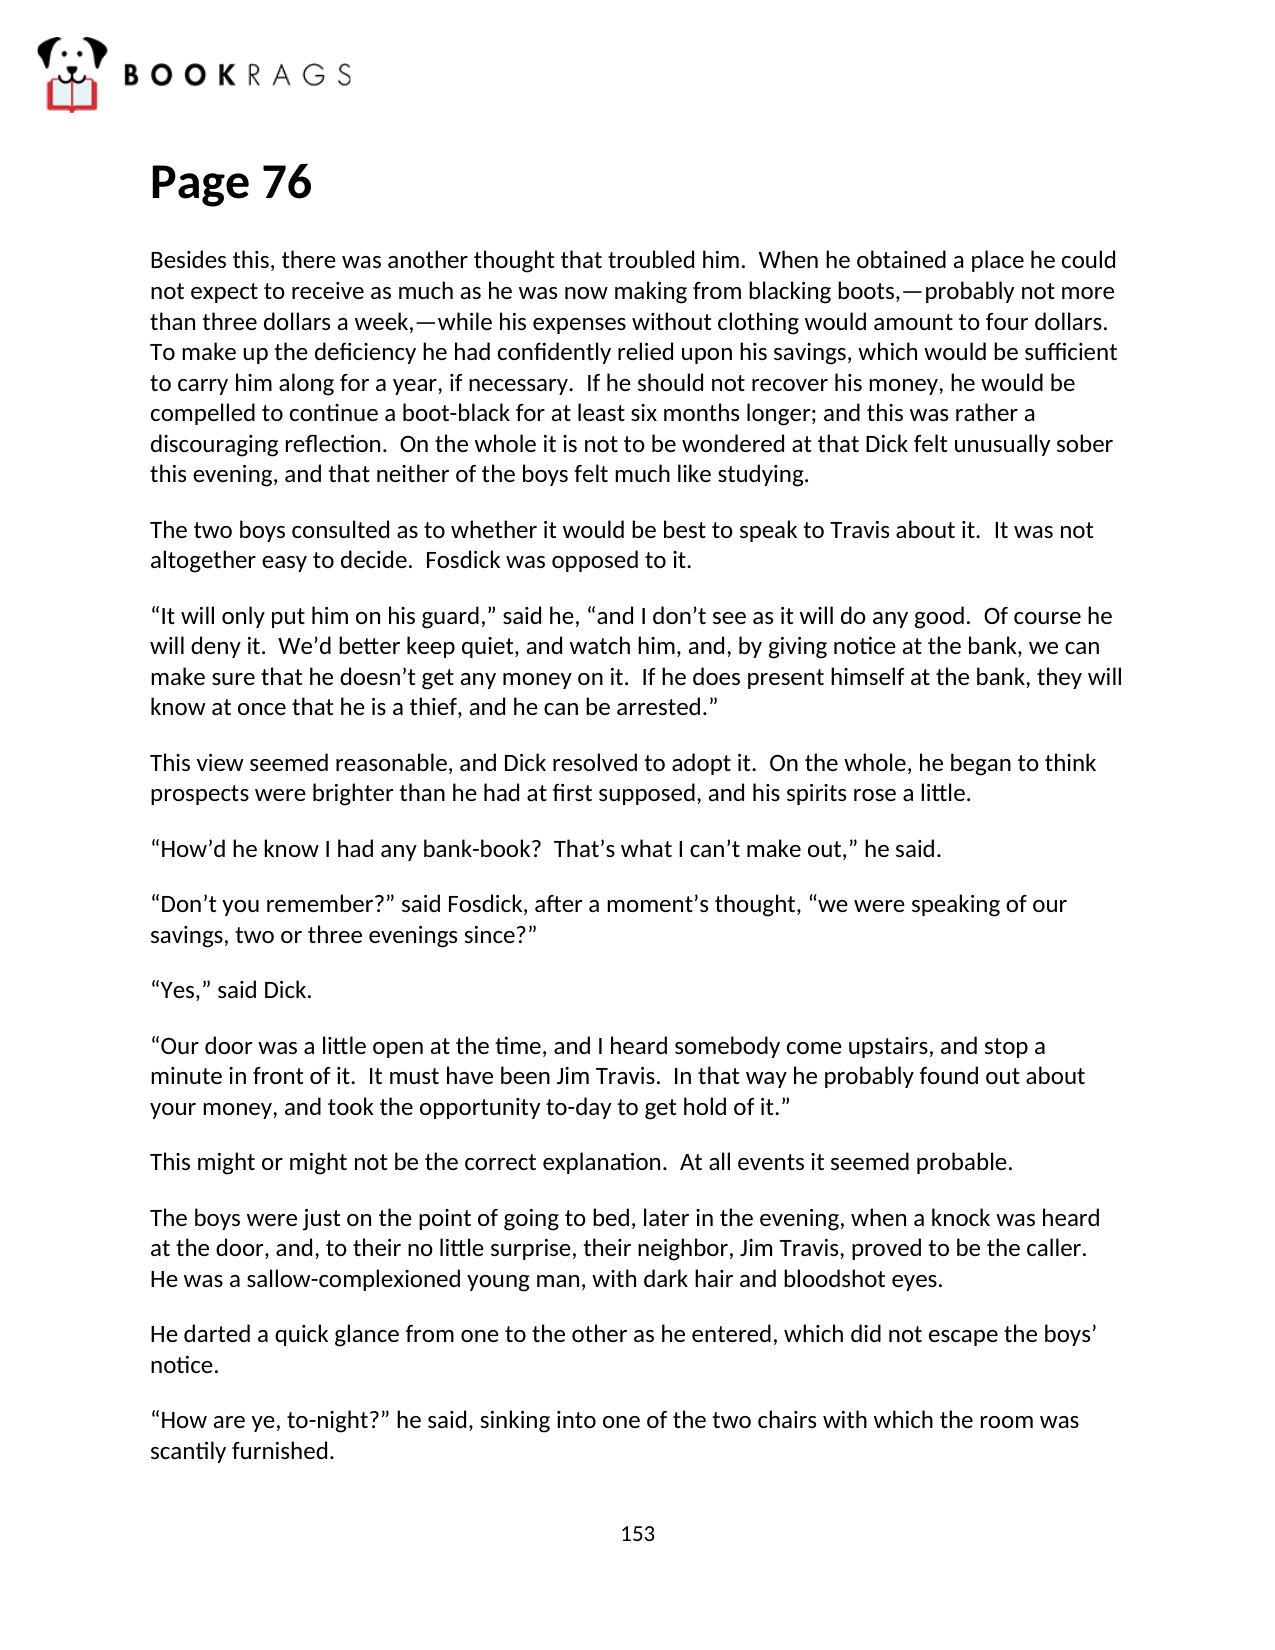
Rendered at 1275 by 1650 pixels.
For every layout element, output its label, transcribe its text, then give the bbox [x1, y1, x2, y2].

text This might or might not be the correct explanation. At all events it seemed probable. [150, 1147, 1125, 1177]
text “It will only put him on his guard,” said he, “and I don’t see as it will do any good. Of course he will deny it. We’d better keep quiet, and watch him, and, by giving notice at the bank, we can make sure that he doesn’t get any money on it. If he does present himself at the bank, they will know at once that he is a thief, and he can be arrested.” [150, 600, 1125, 722]
text The two boys consulted as to whether it would be best to speak to Travis about it. It was not altogether easy to decide. Fosdick was opposed to it. [150, 514, 1125, 575]
text “Yes,” said Dick. [150, 974, 1125, 1005]
picture [37, 37, 351, 113]
text “How’d he know I had any bank-book? That’s what I can’t make out,” he said. [150, 833, 1125, 863]
text “How are ye, to-night?” he said, sinking into one of the two chairs with which the room was scantily furnished. [150, 1405, 1125, 1466]
text This view seemed reasonable, and Dick resolved to adopt it. On the whole, he began to think prospects were brighter than he had at first supposed, and his spirits rose a little. [150, 747, 1125, 808]
text He darted a quick glance from one to the other as he entered, which did not escape the boys’ notice. [150, 1319, 1125, 1380]
text “Our door was a little open at the time, and I heard somebody come upstairs, and stop a minute in front of it. It must have been Jim Travis. In that way he probably found out about your money, and took the opportunity to-day to get hold of it.” [150, 1030, 1125, 1122]
text The boys were just on the point of going to bed, later in the evening, when a knock was heard at the door, and, to their no little surprise, their neighbor, Jim Travis, proved to be the caller. He was a sallow-complexioned young man, with dark hair and bloodshot eyes. [150, 1202, 1125, 1294]
text Page 76 [150, 150, 1125, 211]
text “Don’t you remember?” said Fosdick, after a moment’s thought, “we were speaking of our savings, two or three evenings since?” [150, 888, 1125, 949]
text Besides this, there was another thought that troubled him. When he obtained a place he could not expect to receive as much as he was now making from blacking boots,—­probably not more than three dollars a week,—­while his expenses without clothing would amount to four dollars. To make up the deficiency he had confidently relied upon his savings, which would be sufficient to carry him along for a year, if necessary. If he should not recover his money, he would be compelled to continue a boot-black for at least six months longer; and this was rather a discouraging reflection. On the whole it is not to be wondered at that Dick felt unusually sober this evening, and that neither of the boys felt much like studying. [150, 244, 1125, 489]
